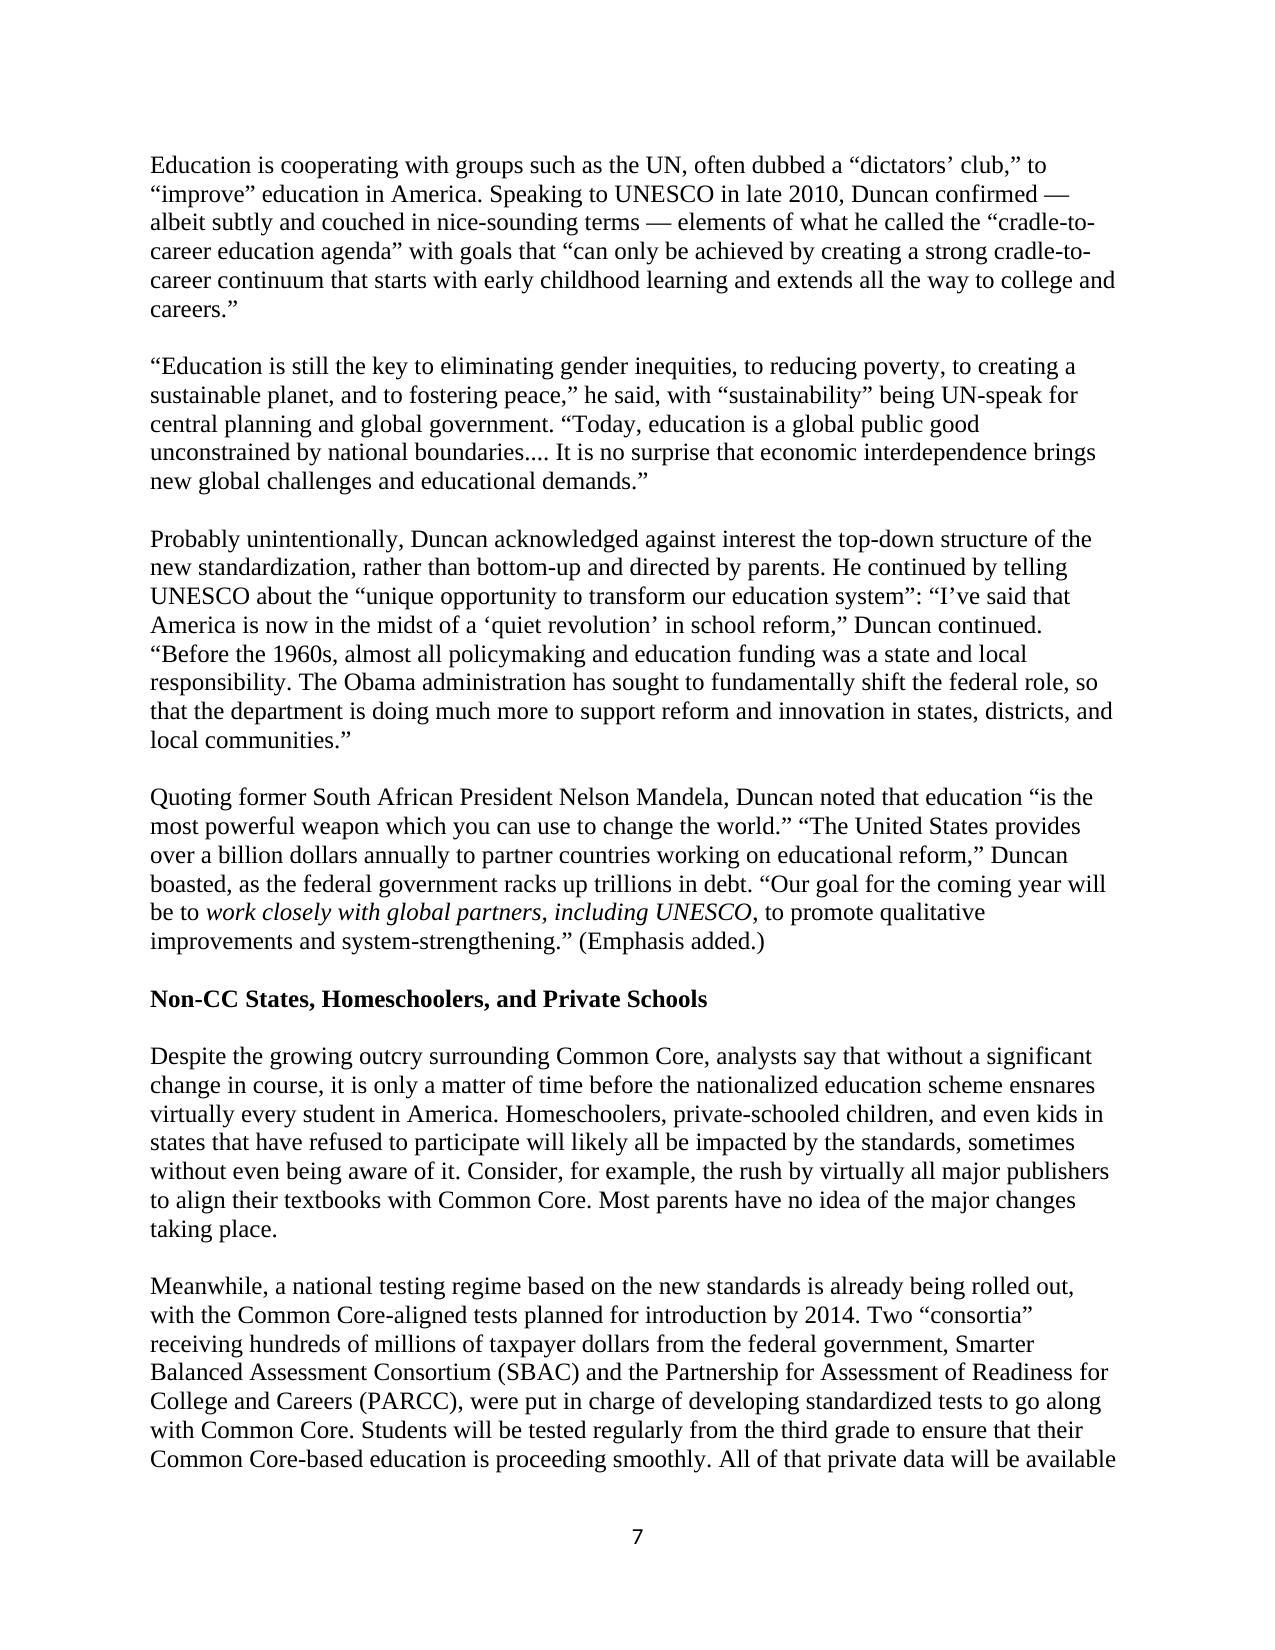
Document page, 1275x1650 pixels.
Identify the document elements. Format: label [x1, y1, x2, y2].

text [150, 150, 1125, 1472]
